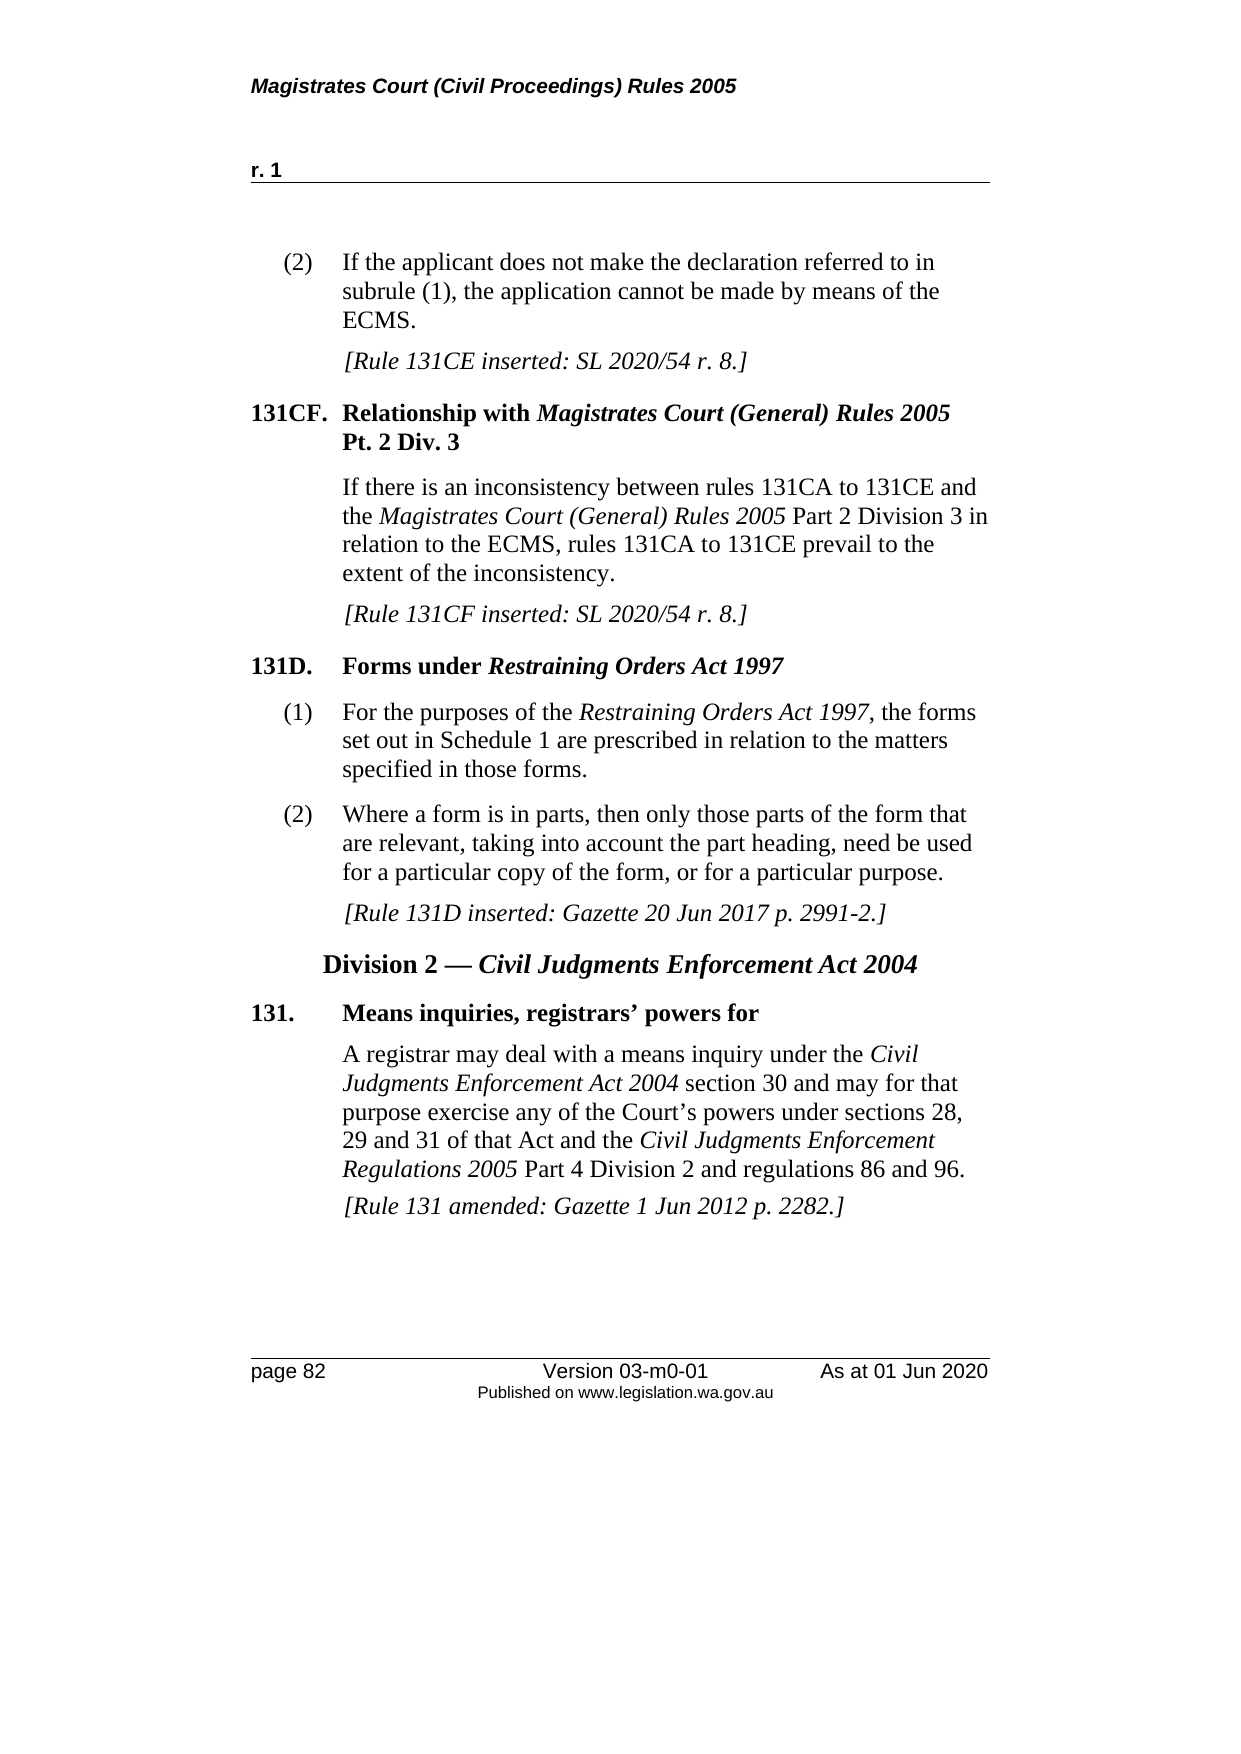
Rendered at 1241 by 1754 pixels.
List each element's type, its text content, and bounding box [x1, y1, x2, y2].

subtitle 131. Means inquiries, registrars’ powers for [251, 998, 990, 1027]
text [Rule 131D inserted: Gazette 20 Jun 2017 p. 2991-2.] [251, 898, 990, 927]
text If there is an inconsistency between rules 131CA to 131CE and the Magistrates Court (General) Rules 2005 Part 2 Division 3 in relation to the ECMS, rules 131CA to 131CE prevail to the extent of the inconsistency. [251, 472, 990, 587]
text (1) For the purposes of the Restraining Orders Act 1997, the forms set out in Schedule 1 are prescribed in relation to the matters specified in those forms. [251, 697, 990, 783]
subtitle 131D. Forms under Restraining Orders Act 1997 [251, 651, 990, 680]
text [Rule 131 amended: Gazette 1 Jun 2012 p. 2282.] [251, 1191, 990, 1220]
text [Rule 131CF inserted: SL 2020/54 r. 8.] [251, 599, 990, 628]
subtitle Division 2 — Civil Judgments Enforcement Act 2004 [251, 948, 990, 979]
text (2) If the applicant does not make the declaration referred to in subrule (1), the application cannot be made by means of the ECMS. [251, 247, 990, 334]
text A registrar may deal with a means inquiry under the Civil Judgments Enforcement Act 2004 section 30 and may for that purpose exercise any of the Court’s powers under sections 28, 29 and 31 of that Act and the Civil Judgments Enforcement Regulations 2005 Part 4 Division 2 and regulations 86 and 96. [251, 1039, 990, 1183]
text (2) Where a form is in parts, then only those parts of the form that are relevant, taking into account the part heading, need be used for a particular copy of the form, or for a particular purpose. [251, 799, 990, 886]
subtitle 131CF. Relationship with Magistrates Court (General) Rules 2005 Pt. 2 Div. 3 [251, 398, 990, 455]
text [Rule 131CE inserted: SL 2020/54 r. 8.] [251, 346, 990, 375]
